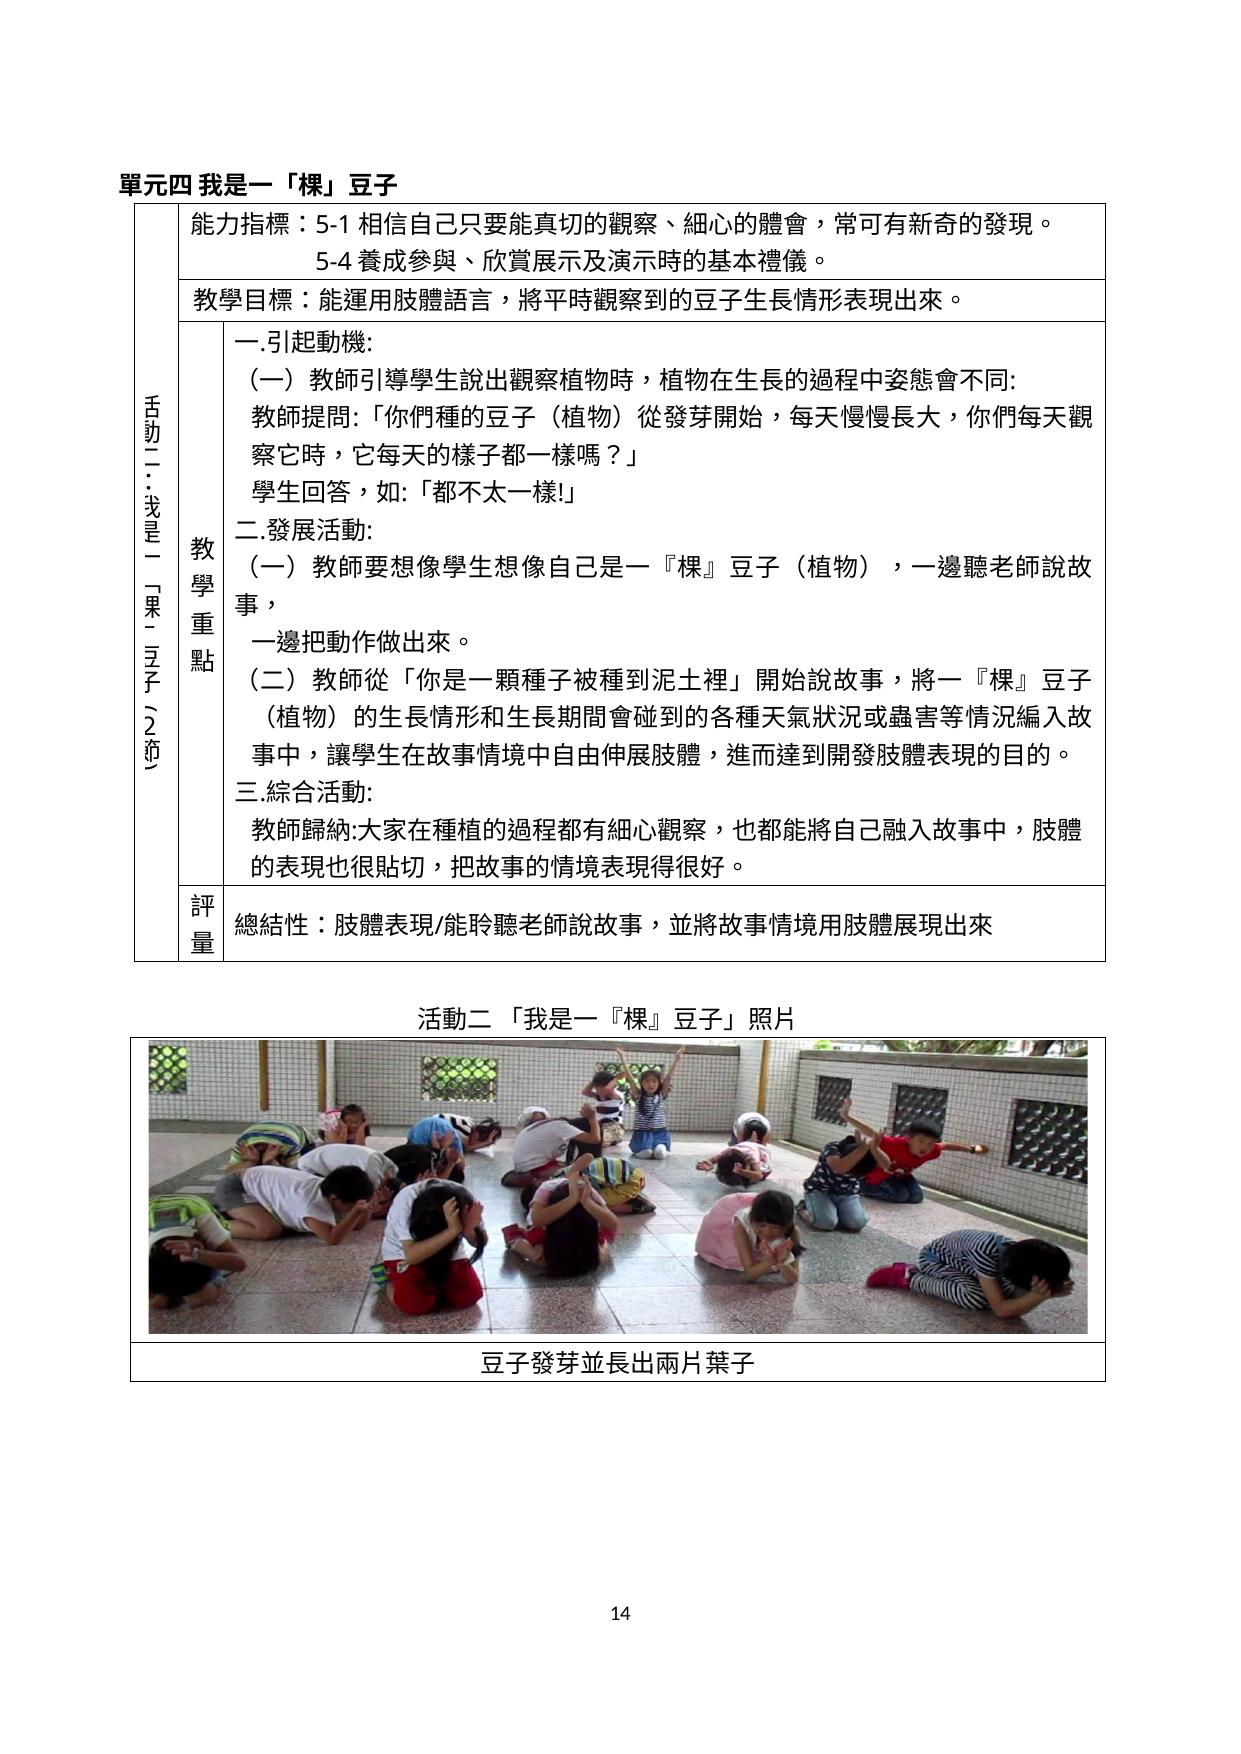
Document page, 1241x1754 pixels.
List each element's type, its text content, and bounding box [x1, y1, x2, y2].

table_cell 一.引起動機: （一）教師引導學生說出觀察植物時，植物在生長的過程中姿態會不同: 教師提問:「你們種的豆子（植物）從發芽開始，每天慢慢長大，你們每天觀察它時，它每天的樣子都一樣嗎？」 學生回答，如:「都不太一樣!」 二.發展活動: （一）教師要想像學生想像自己是一『棵』豆子（植物），一邊聽老師說故事， 一邊把動作做出來。 （二）教師從「你是一顆種子被種到泥土裡」開始說故事，將一『棵』豆子（植物）的生長情形和生長期間會碰到的各種天氣狀況或蟲害等情況編入故事中，讓學生在故事情境中自由伸展肢體，進而達到開發肢體表現的目的。 三.綜合活動: 教師歸納:大家在種植的過程都有細心觀察，也都能將自己融入故事中，肢體的表現也很貼切，把故事的情境表現得很好。 [224, 322, 1105, 885]
table_header [131, 1038, 1105, 1342]
table_cell 豆子發芽並長出兩片葉子 [131, 1343, 1105, 1381]
text 單元四 我是一「棵」豆子 [118, 165, 1122, 203]
table_cell 教學目標：能運用肢體語言，將平時觀察到的豆子生長情形表現出來。 [179, 280, 1105, 321]
table_cell 評量 [179, 886, 223, 961]
table_cell 總結性：肢體表現/能聆聽老師說故事，並將故事情境用肢體展現出來 [224, 886, 1105, 961]
table_header 活動二：我是一「棵」豆子 (２節) [135, 204, 178, 961]
table_cell 教學重點 [179, 322, 223, 885]
text 活動二 「我是一『棵』豆子」照片 [118, 999, 1097, 1037]
picture [148, 1040, 1088, 1334]
table_header 能力指標：5-1 相信自己只要能真切的觀察、細心的體會，常可有新奇的發現。 5-4養成參與、欣賞展示及演示時的基本禮儀。 [179, 204, 1105, 279]
